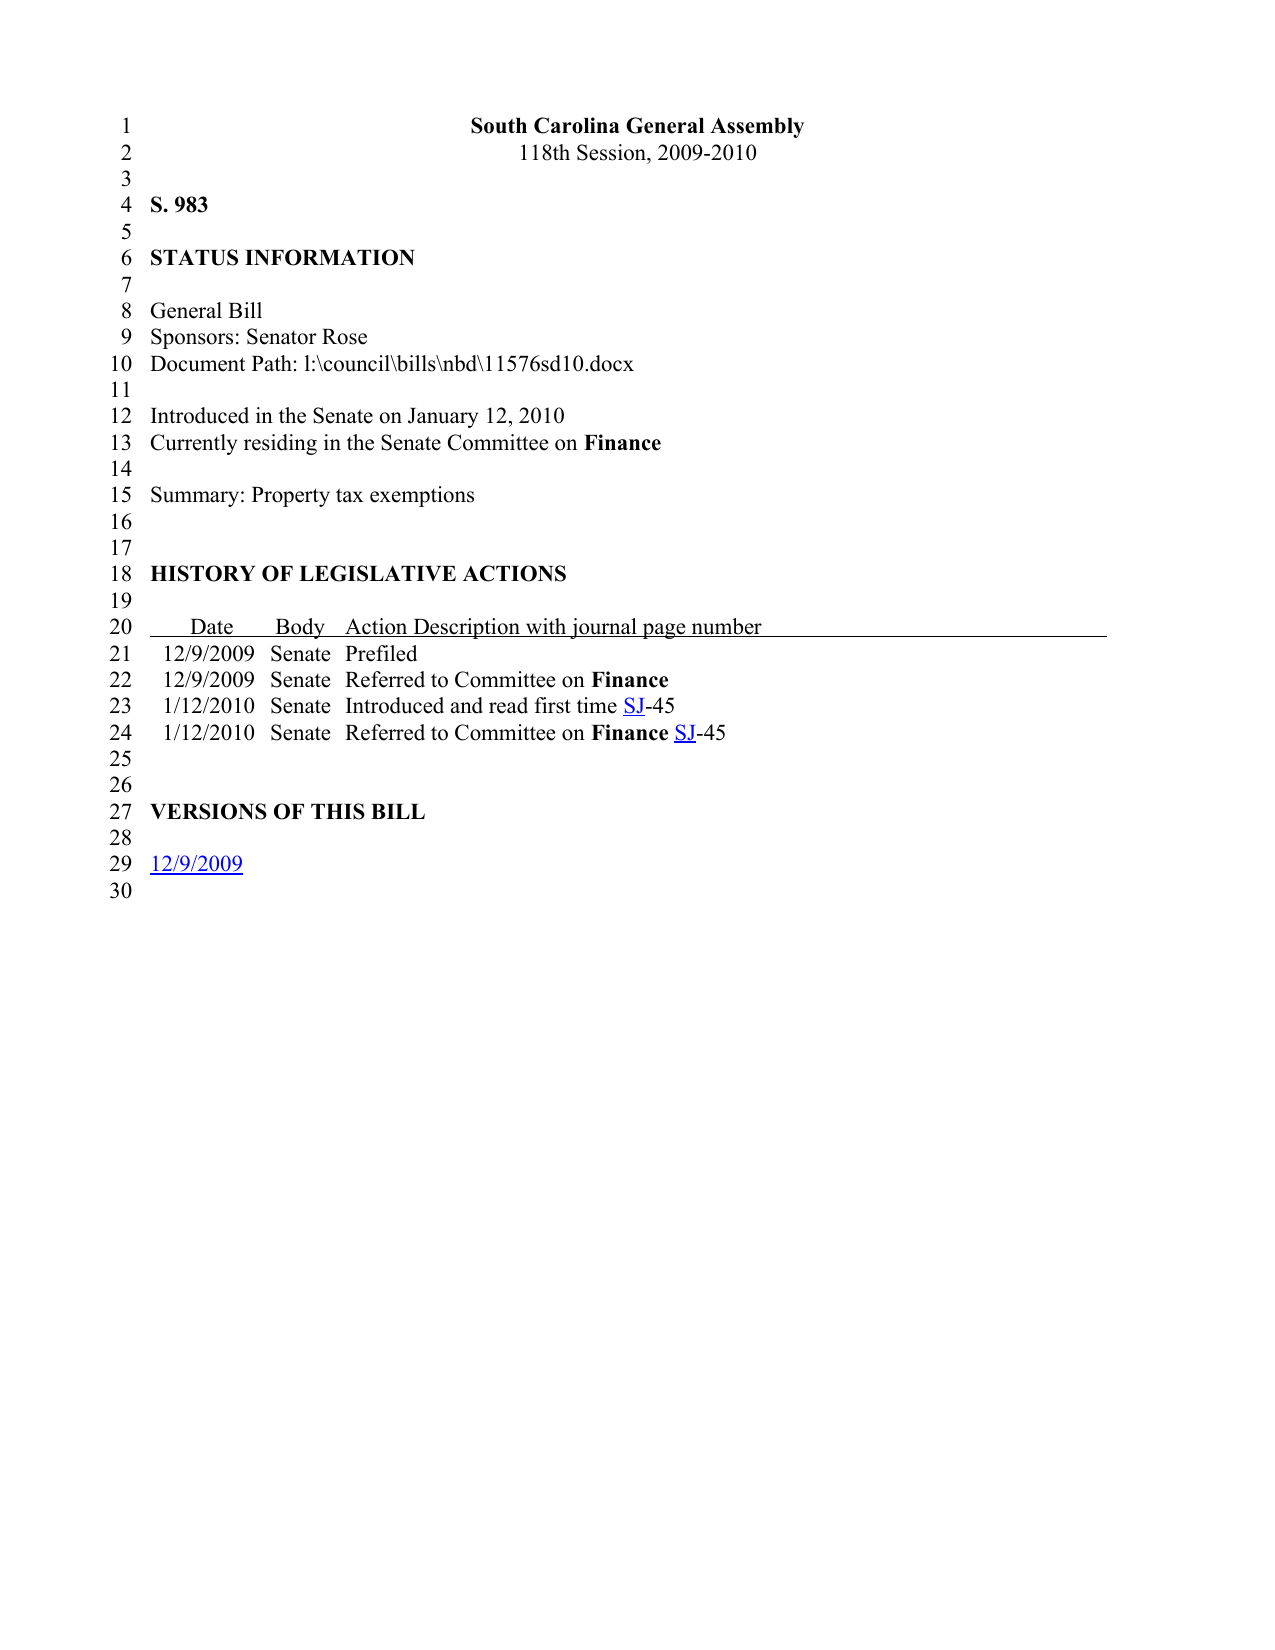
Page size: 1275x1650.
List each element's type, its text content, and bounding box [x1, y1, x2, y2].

text 12/9/2009 [150, 850, 1125, 877]
text Summary: Property tax exemptions [150, 481, 1125, 508]
text Currently residing in the Senate Committee on Finance [150, 429, 1125, 455]
text HISTORY OF LEGISLATIVE ACTIONS [150, 561, 1125, 587]
text 118th Session, 2009-2010 [150, 139, 1125, 165]
text Introduced in the Senate on January 12, 2010 [150, 402, 1125, 429]
text STATUS INFORMATION [150, 244, 1125, 271]
text VERSIONS OF THIS BILL [150, 798, 1125, 824]
text Sponsors: Senator Rose [150, 323, 1125, 350]
text Document Path: l:\council\bills\nbd\11576sd10.docx [150, 350, 1125, 376]
text 1/12/2010 Senate Referred to Committee on Finance SJ-45 [150, 719, 1125, 745]
text Date Body Action Description with journal page number [150, 613, 1125, 639]
text 12/9/2009 Senate Prefiled [150, 639, 1125, 666]
text 1/12/2010 Senate Introduced and read first time SJ-45 [150, 692, 1125, 719]
text General Bill [150, 297, 1125, 323]
text 12/9/2009 Senate Referred to Committee on Finance [150, 666, 1125, 692]
text S. 983 [150, 192, 1125, 218]
text South Carolina General Assembly [150, 112, 1125, 139]
